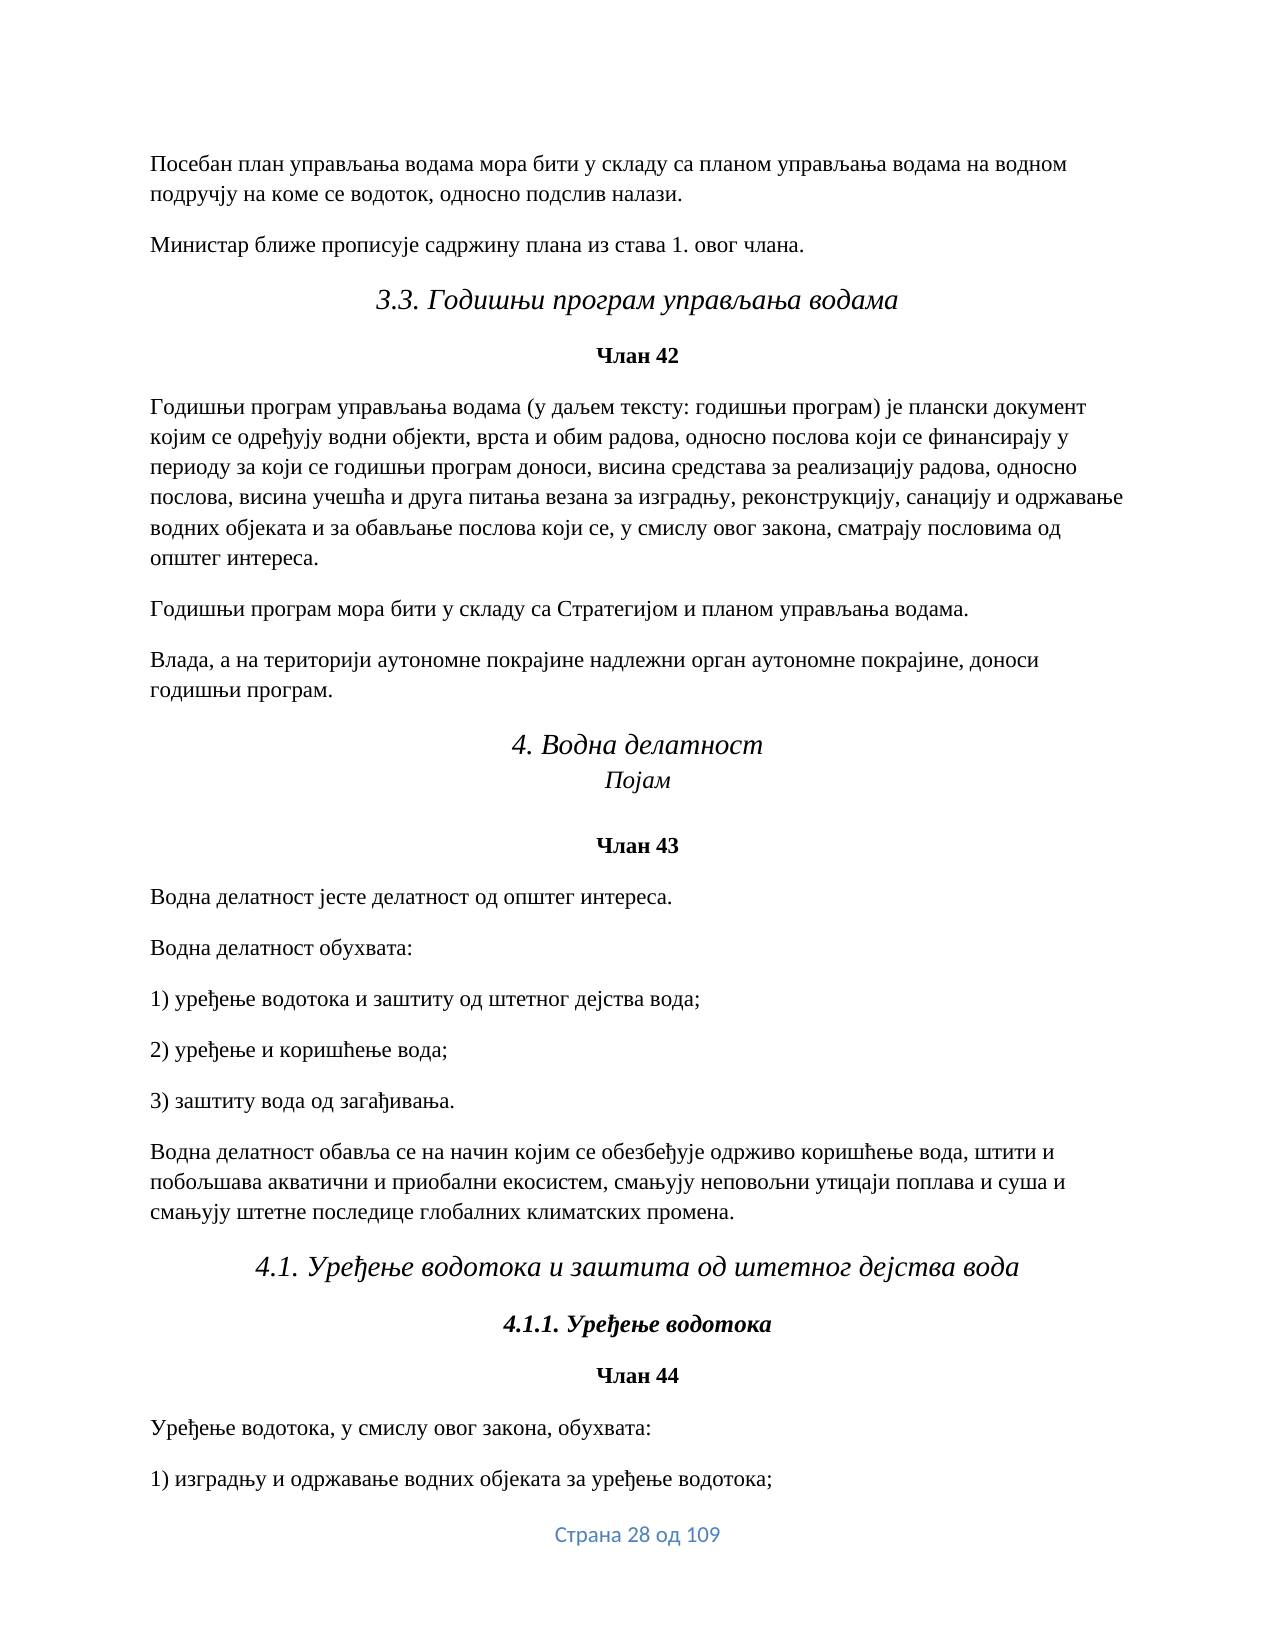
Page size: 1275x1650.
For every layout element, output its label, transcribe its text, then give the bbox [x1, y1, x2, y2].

text 4.1. Уређење водотока и заштита од штетног дејства вода [150, 1249, 1125, 1283]
text Министар ближе прописује садржину плана из става 1. овог члана. [150, 231, 1125, 258]
text Водна делатност обухвата: [150, 934, 1125, 960]
text 4.1.1. Уређење водотока [150, 1309, 1125, 1337]
text Водна делатност обавља се на начин којим се обезбеђује одрживо коришћење вода, штити и побољшава акватични и приобални екосистем, смањују неповољни утицаји поплава и суша и смањују штетне последице глобалних климатских промена. [150, 1138, 1125, 1225]
text Члан 44 [150, 1363, 1125, 1389]
text 1) изградњу и одржавање водних објеката за уређење водотока; [150, 1465, 1125, 1491]
text Члан 43 [150, 832, 1125, 858]
text Члан 42 [150, 342, 1125, 368]
text Посебан план управљања водама мора бити у складу са планом управљања водама на водном подручју на коме се водоток, односно подслив налази. [150, 150, 1125, 207]
text Појам [150, 766, 1125, 794]
text 4. Водна делатност [150, 727, 1125, 761]
text 1) уређење водотока и заштиту од штетног дејства вода; [150, 985, 1125, 1011]
text Годишњи програм управљања водама (у даљем тексту: годишњи програм) је плански документ којим се одређују водни објекти, врста и обим радова, односно послова који се финансирају у периоду за који се годишњи програм доноси, висина средстава за реализацију радова, односно послова, висина учешћа и друга питања везана за изградњу, реконструкцију, санацију и одржавање водних објеката и за обављање послова који се, у смислу овог закона, сматрају пословима од општег интереса. [150, 393, 1125, 570]
text Уређење водотока, у смислу овог закона, обухвата: [150, 1414, 1125, 1440]
text Годишњи програм мора бити у складу са Стратегијом и планом управљања водама. [150, 595, 1125, 621]
text 3.3. Годишњи програм управљања водама [150, 282, 1125, 316]
text 3) заштиту вода од загађивања. [150, 1087, 1125, 1113]
text 2) уређење и коришћење вода; [150, 1036, 1125, 1062]
text Влада, а на територији аутономне покрајине надлежни орган аутономне покрајине, доноси годишњи програм. [150, 646, 1125, 702]
text Водна делатност јесте делатност од општег интереса. [150, 883, 1125, 909]
